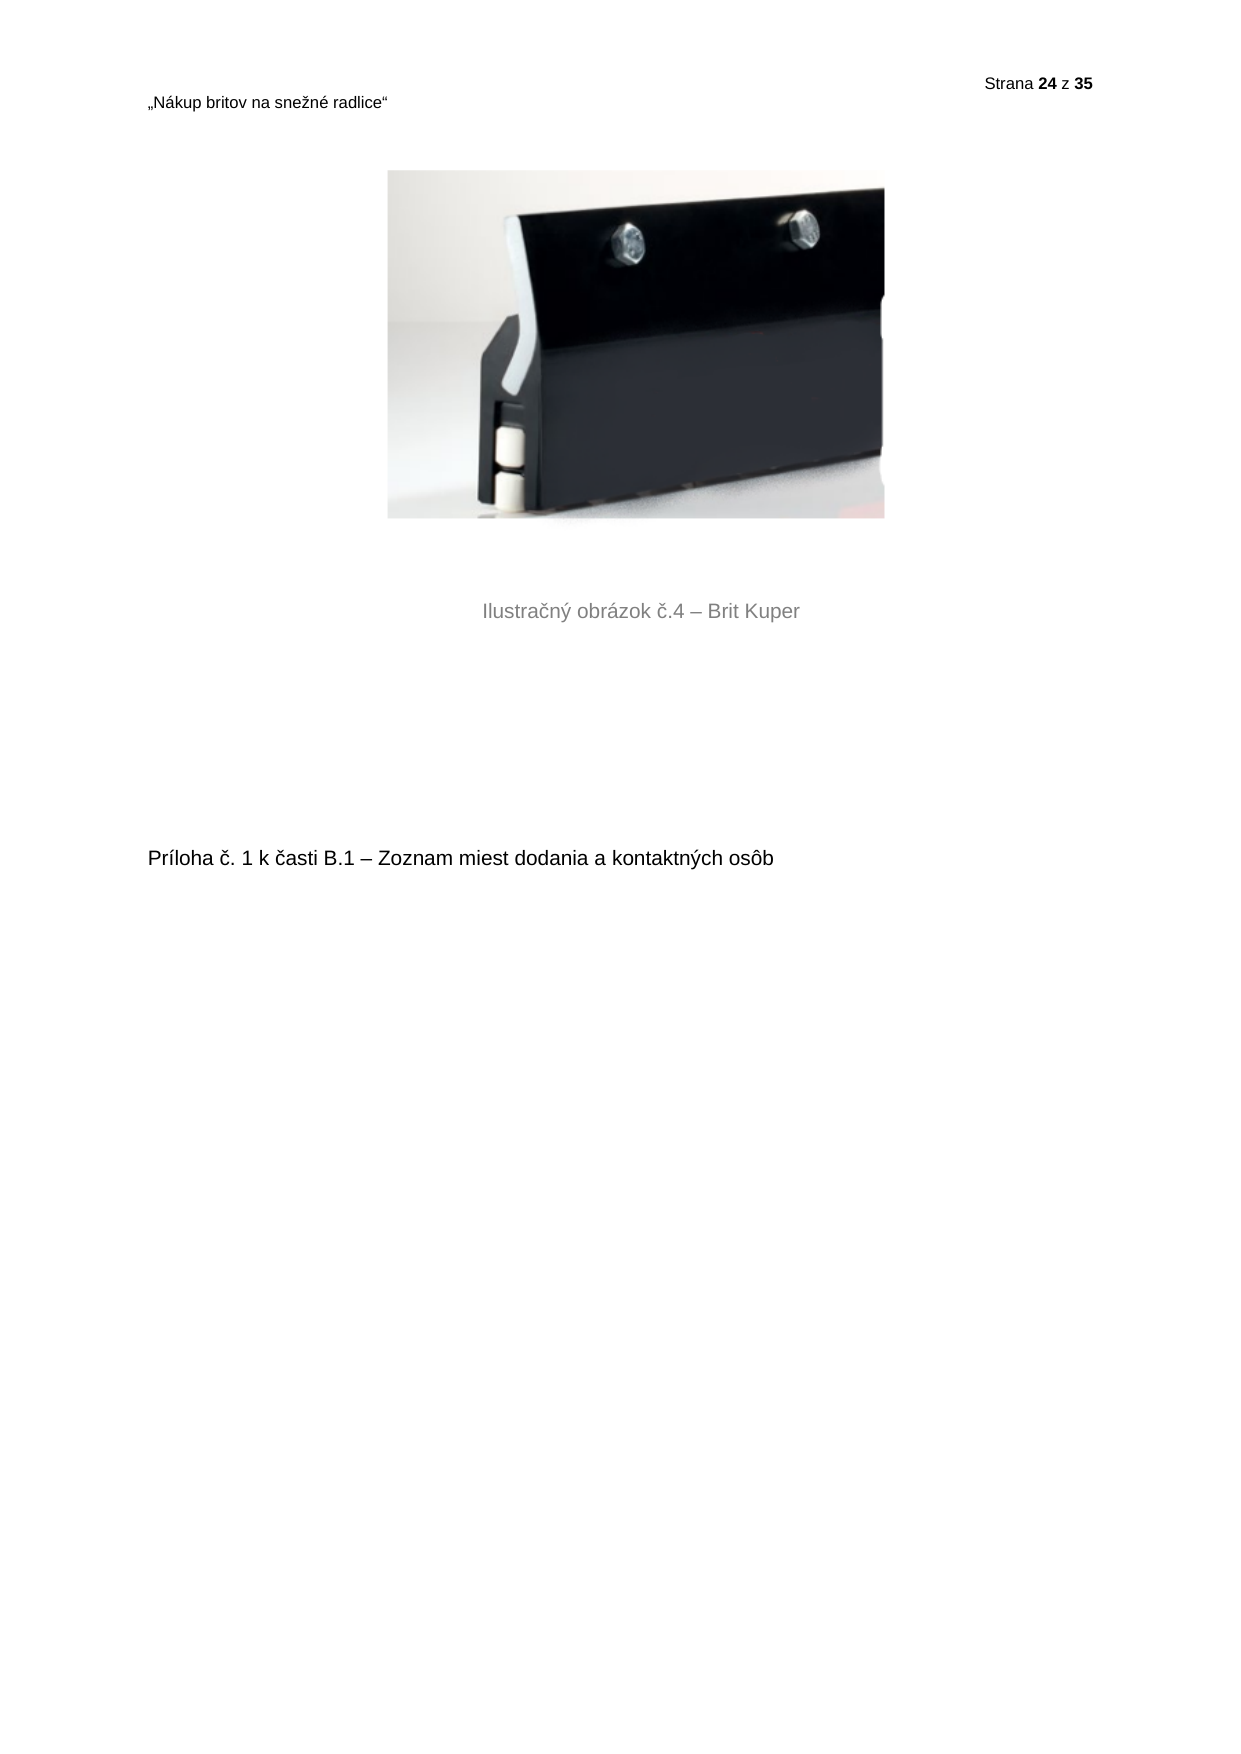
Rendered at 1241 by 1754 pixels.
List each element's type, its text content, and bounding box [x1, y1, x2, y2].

list Ilustračný obrázok č.4 – Brit Kuper [190, 599, 1093, 623]
picture [334, 147, 944, 575]
text Príloha č. 1 k časti B.1 – Zoznam miest dodania a kontaktných osôb [148, 846, 1093, 870]
